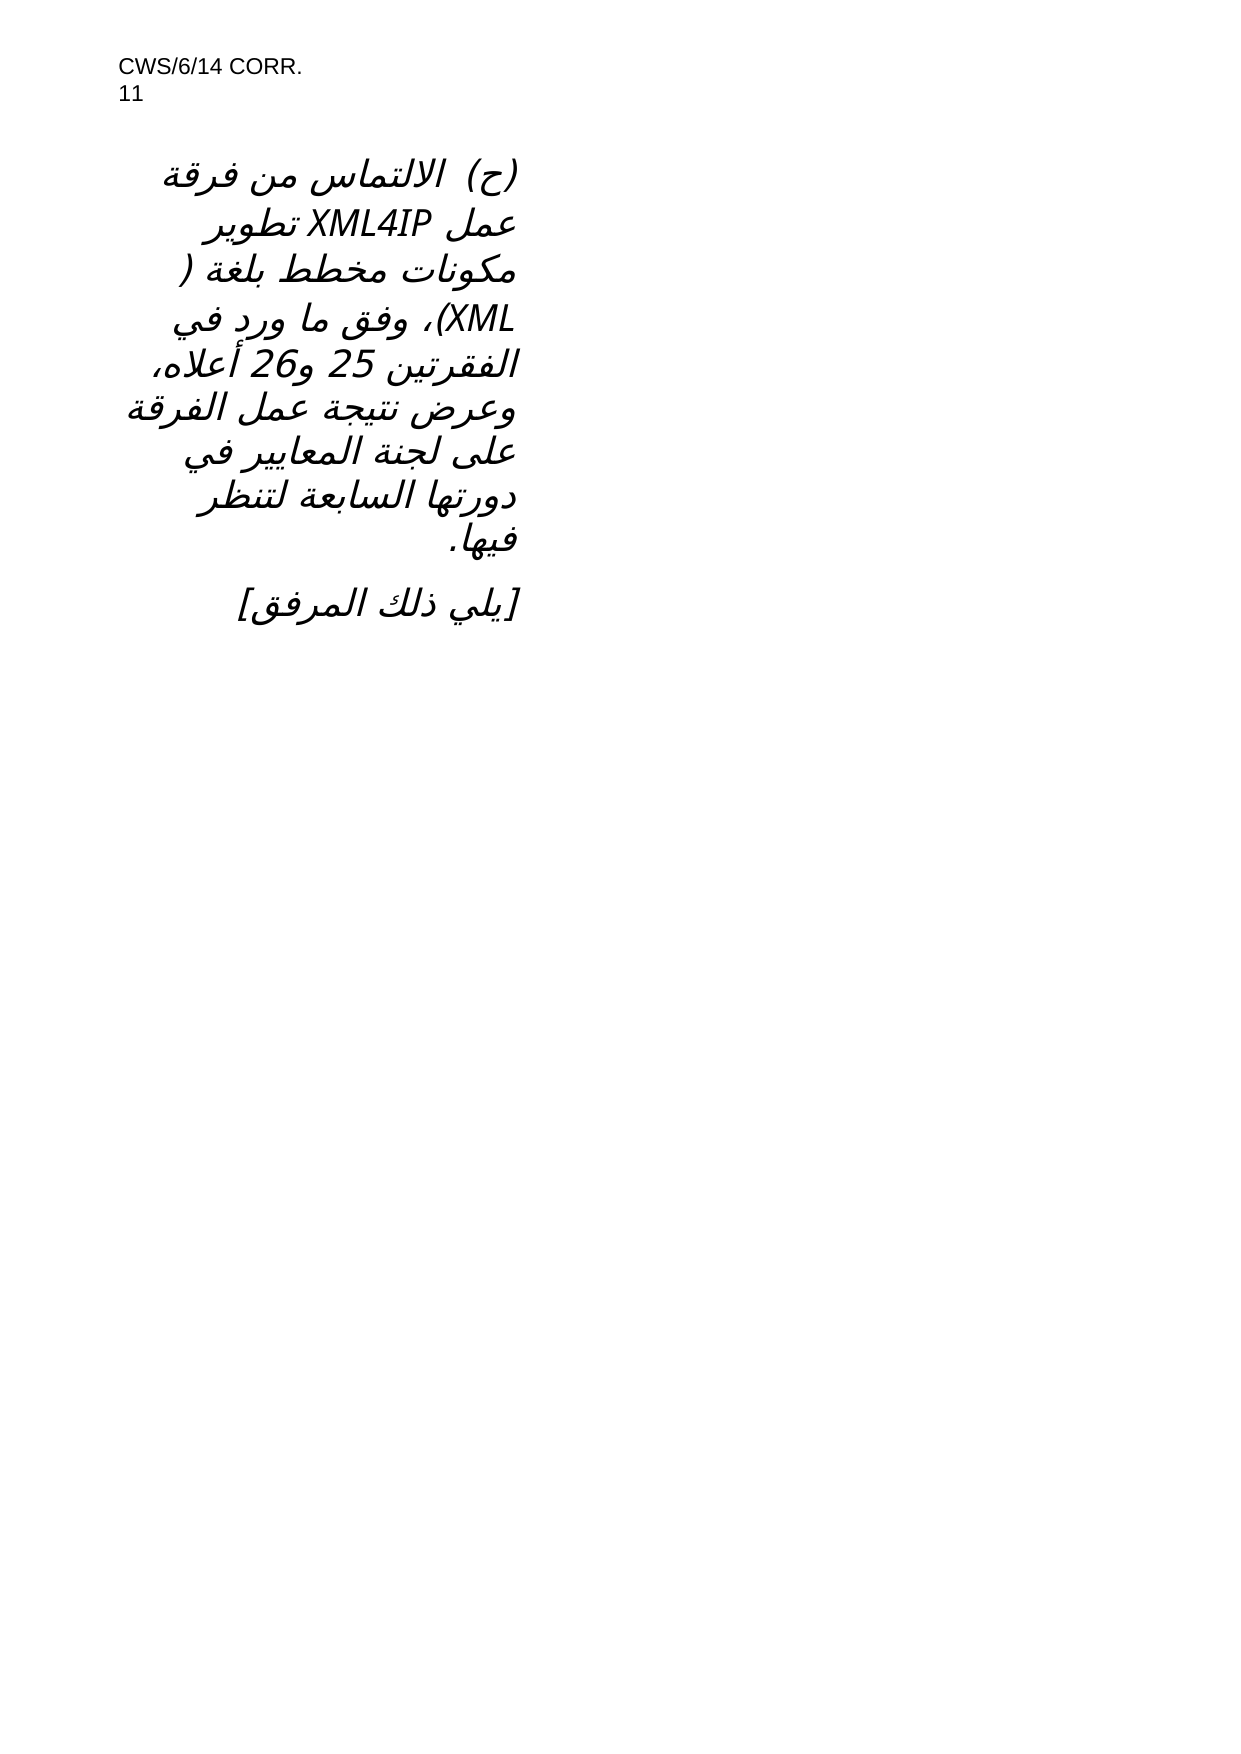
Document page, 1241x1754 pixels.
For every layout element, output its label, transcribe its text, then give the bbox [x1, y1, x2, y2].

list (ح) الالتماس من فرقة عمل XML4IP تطوير مكونات مخطط بلغة (XML)، وفق ما ورد في الفقرتين 25 و26 أعلاه، وعرض نتيجة عمل الفرقة على لجنة المعايير في دورتها السابعة لتنظر فيها. [118, 153, 516, 561]
list [يلي ذلك المرفق] [118, 581, 516, 625]
